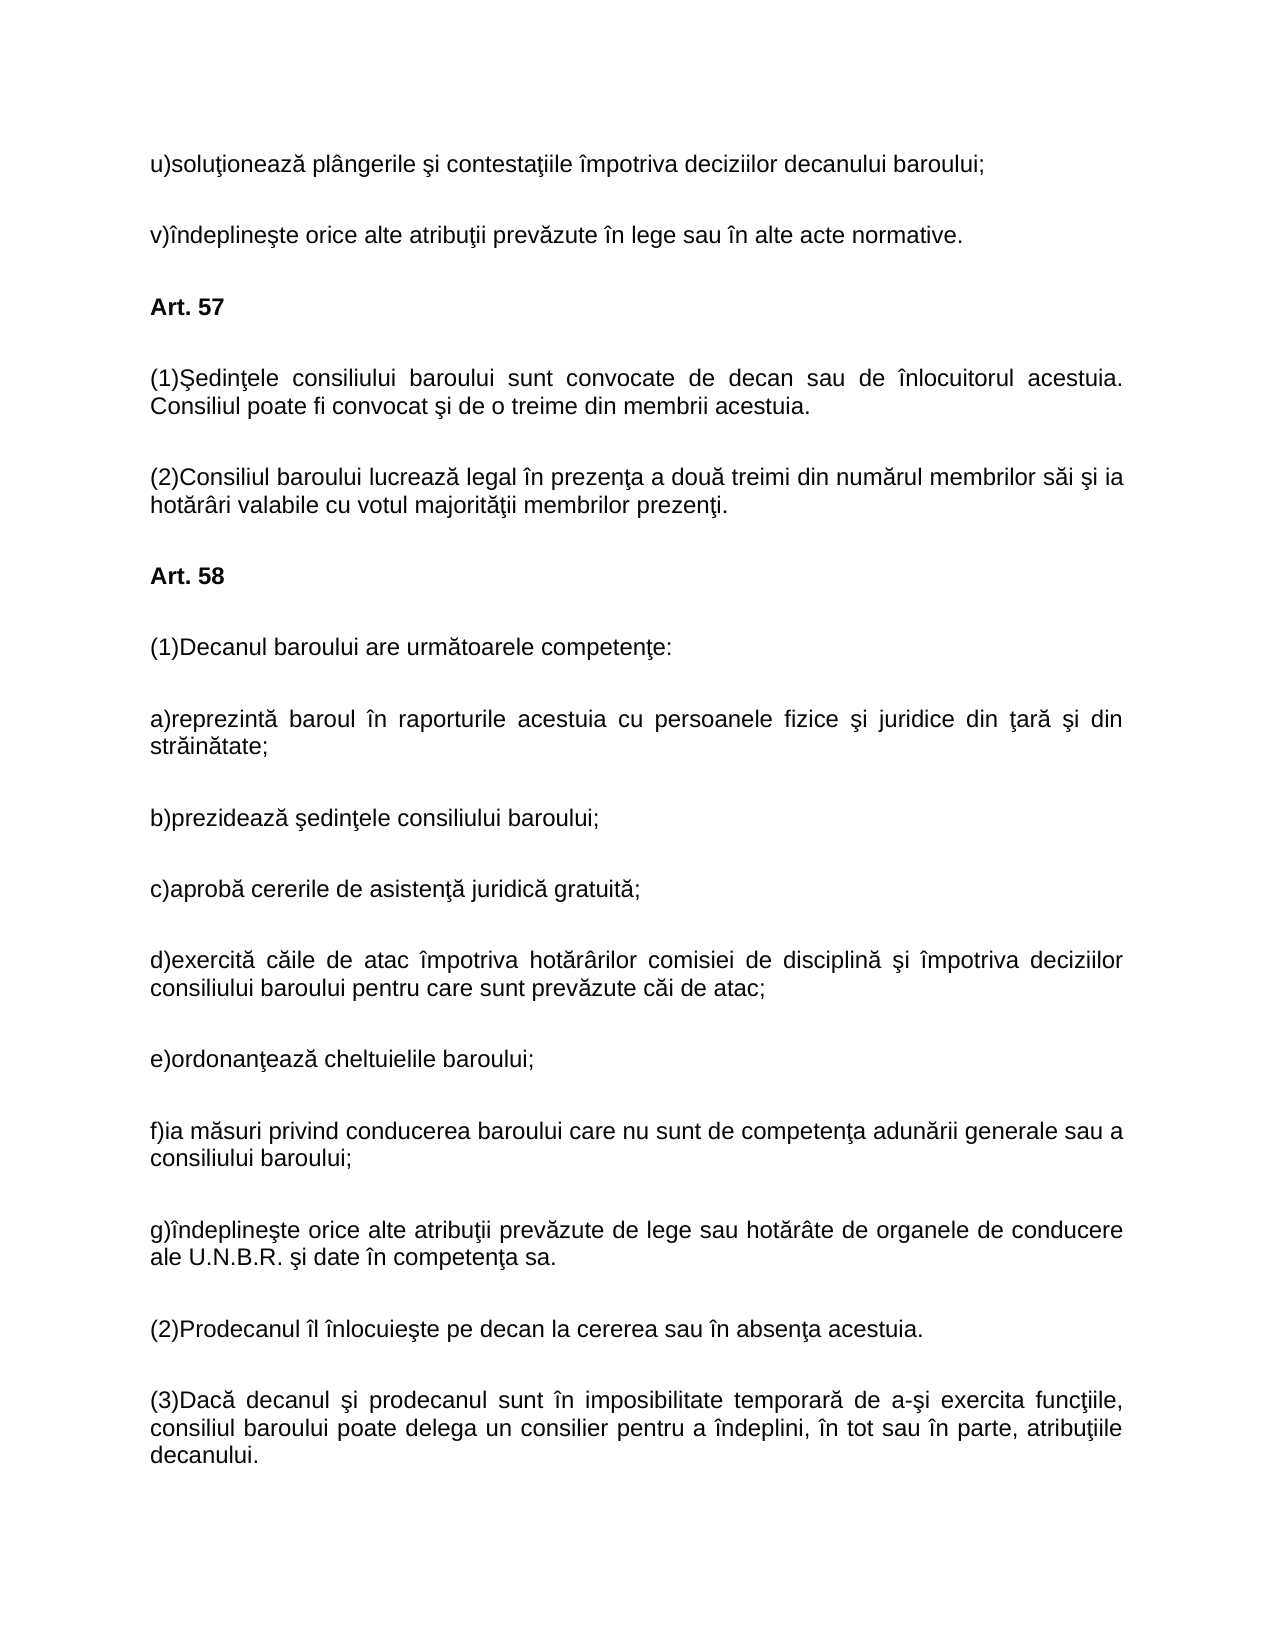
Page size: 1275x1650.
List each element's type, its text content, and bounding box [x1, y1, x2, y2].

text b)prezidează şedinţele consiliului baroului; [150, 804, 1125, 831]
text (3)Dacă decanul şi prodecanul sunt în imposibilitate temporară de a-şi exercita funcţiile, consiliul baroului poate delega un consilier pentru a îndeplini, în tot sau în parte, atribuţiile decanului. [150, 1386, 1125, 1469]
text (2)Prodecanul îl înlocuieşte pe decan la cererea sau în absenţa acestuia. [150, 1314, 1125, 1342]
text d)exercită căile de atac împotriva hotărârilor comisiei de disciplină şi împotriva deciziilor consiliului baroului pentru care sunt prevăzute căi de atac; [150, 946, 1125, 1002]
text v)îndeplineşte orice alte atribuţii prevăzute în lege sau în alte acte normative. [150, 221, 1125, 249]
text c)aprobă cererile de asistenţă juridică gratuită; [150, 875, 1125, 903]
text (1)Şedinţele consiliului baroului sunt convocate de decan sau de înlocuitorul acestuia. Consiliul poate fi convocat şi de o treime din membrii acestuia. [150, 364, 1125, 419]
text f)ia măsuri privind conducerea baroului care nu sunt de competenţa adunării generale sau a consiliului baroului; [150, 1117, 1125, 1172]
text (2)Consiliul baroului lucrează legal în prezenţa a două treimi din numărul membrilor săi şi ia hotărâri valabile cu votul majorităţii membrilor prezenţi. [150, 463, 1125, 518]
text e)ordonanţează cheltuielile baroului; [150, 1045, 1125, 1073]
text (1)Decanul baroului are următoarele competenţe: [150, 633, 1125, 661]
text u)soluţionează plângerile şi contestaţiile împotriva deciziilor decanului baroului; [150, 150, 1125, 178]
text g)îndeplineşte orice alte atribuţii prevăzute de lege sau hotărâte de organele de conducere ale U.N.B.R. şi date în competenţa sa. [150, 1216, 1125, 1271]
text Art. 57 [150, 293, 1125, 320]
text a)reprezintă baroul în raporturile acestuia cu persoanele fizice şi juridice din ţară şi din străinătate; [150, 705, 1125, 760]
text Art. 58 [150, 562, 1125, 589]
